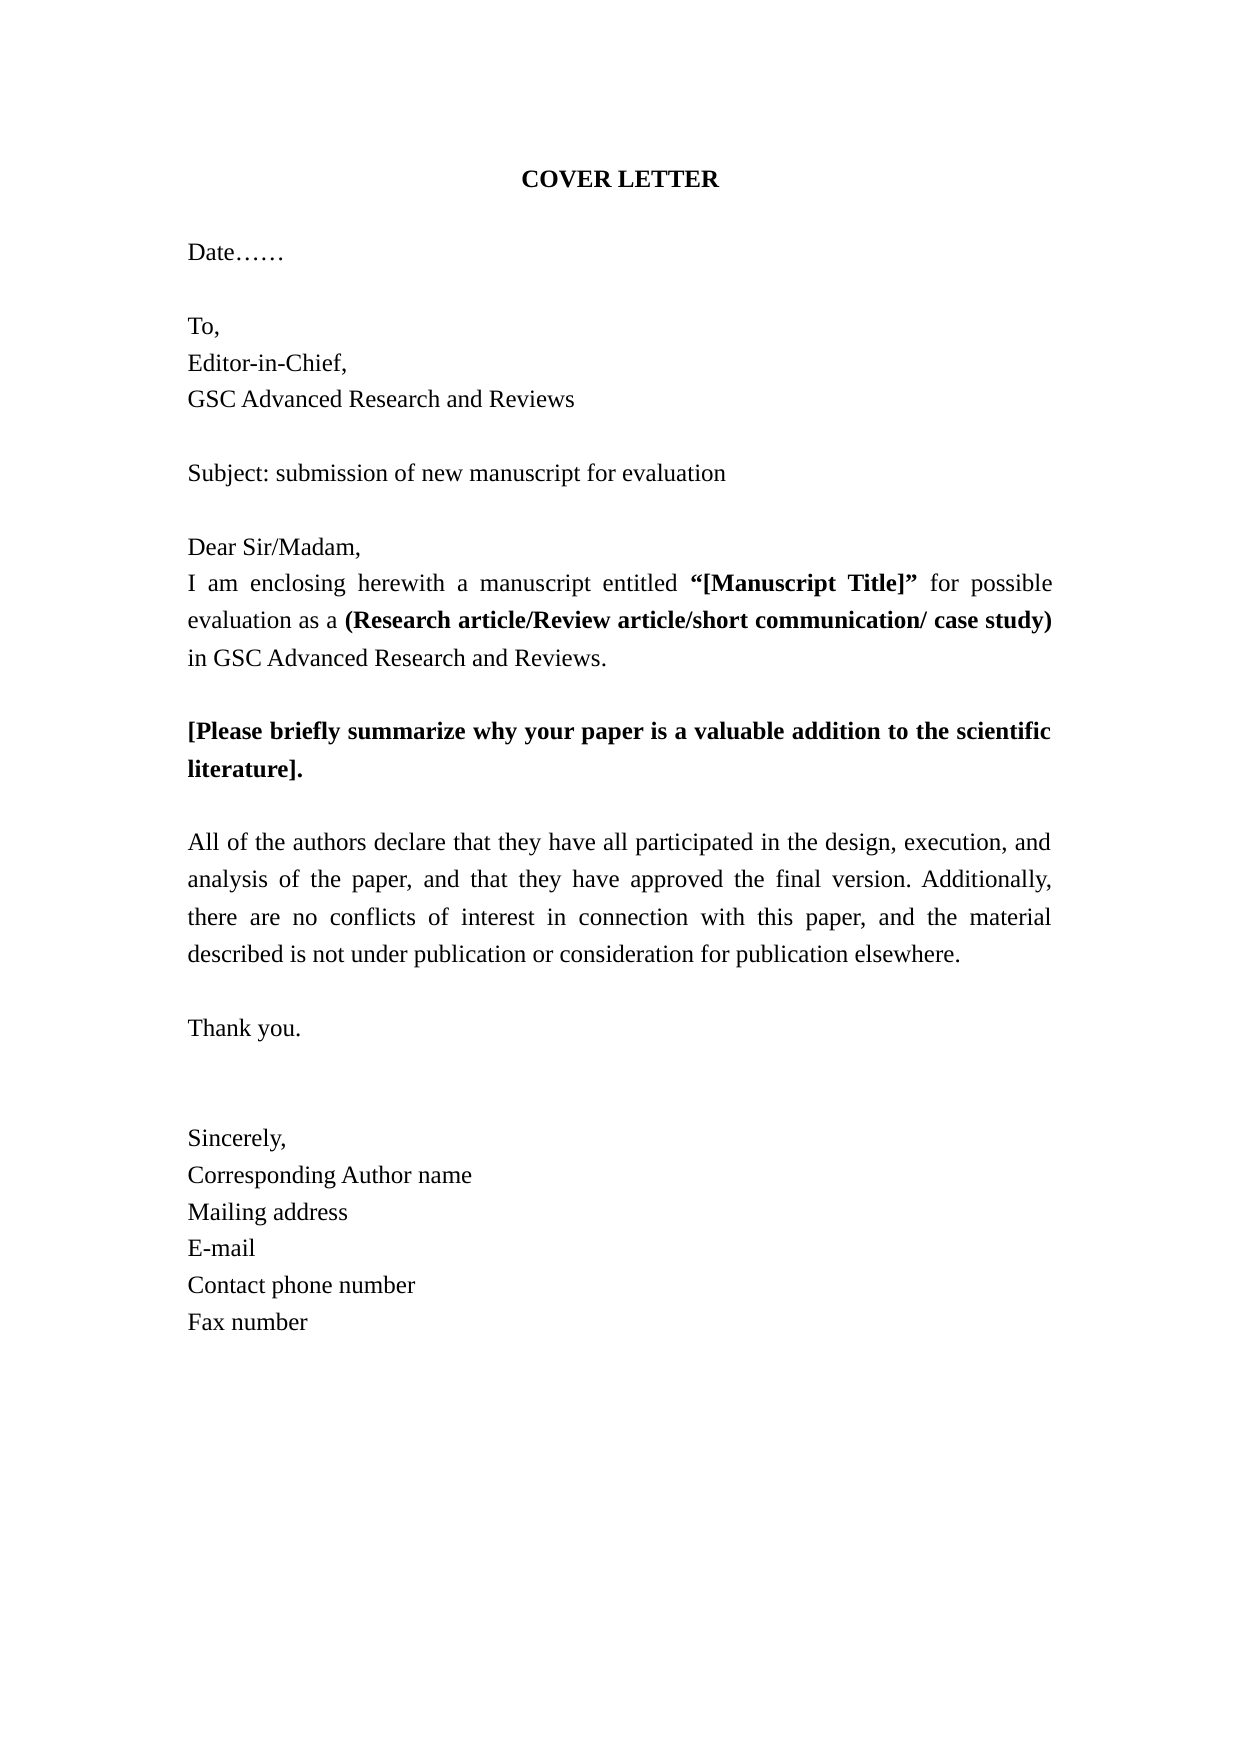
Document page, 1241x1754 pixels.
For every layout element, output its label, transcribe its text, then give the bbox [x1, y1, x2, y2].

text Fax number [187, 1305, 1053, 1337]
text Sincerely, [187, 1121, 1053, 1154]
text All of the authors declare that they have all participated in the design, execution, and analysis of the paper, and that they have approved the final version. Additionally, there are no conflicts of interest in connection with this paper, and the material described is not under publication or consideration for publication elsewhere. [187, 825, 1053, 970]
text I am enclosing herewith a manuscript entitled “[Manuscript Title]” for possible evaluation as a (Research article/Review article/short communication/ case study) in GSC Advanced Research and Reviews. [187, 566, 1053, 673]
text Editor-in-Chief, [187, 346, 1053, 378]
text Dear Sir/Madam, [187, 530, 1053, 562]
text To, [187, 309, 1053, 342]
text E-mail [187, 1231, 1053, 1264]
text Thank you. [187, 1011, 1053, 1043]
text [Please briefly summarize why your paper is a valuable addition to the scientific literature]. [187, 714, 1053, 784]
text GSC Advanced Research and Reviews [187, 383, 1053, 415]
text Contact phone number [187, 1268, 1053, 1301]
text Corresponding Author name [187, 1158, 1053, 1190]
text COVER LETTER [187, 162, 1053, 194]
text Subject: submission of new manuscript for evaluation [187, 456, 1053, 489]
text Date…… [187, 236, 1053, 268]
text Mailing address [187, 1195, 1053, 1227]
